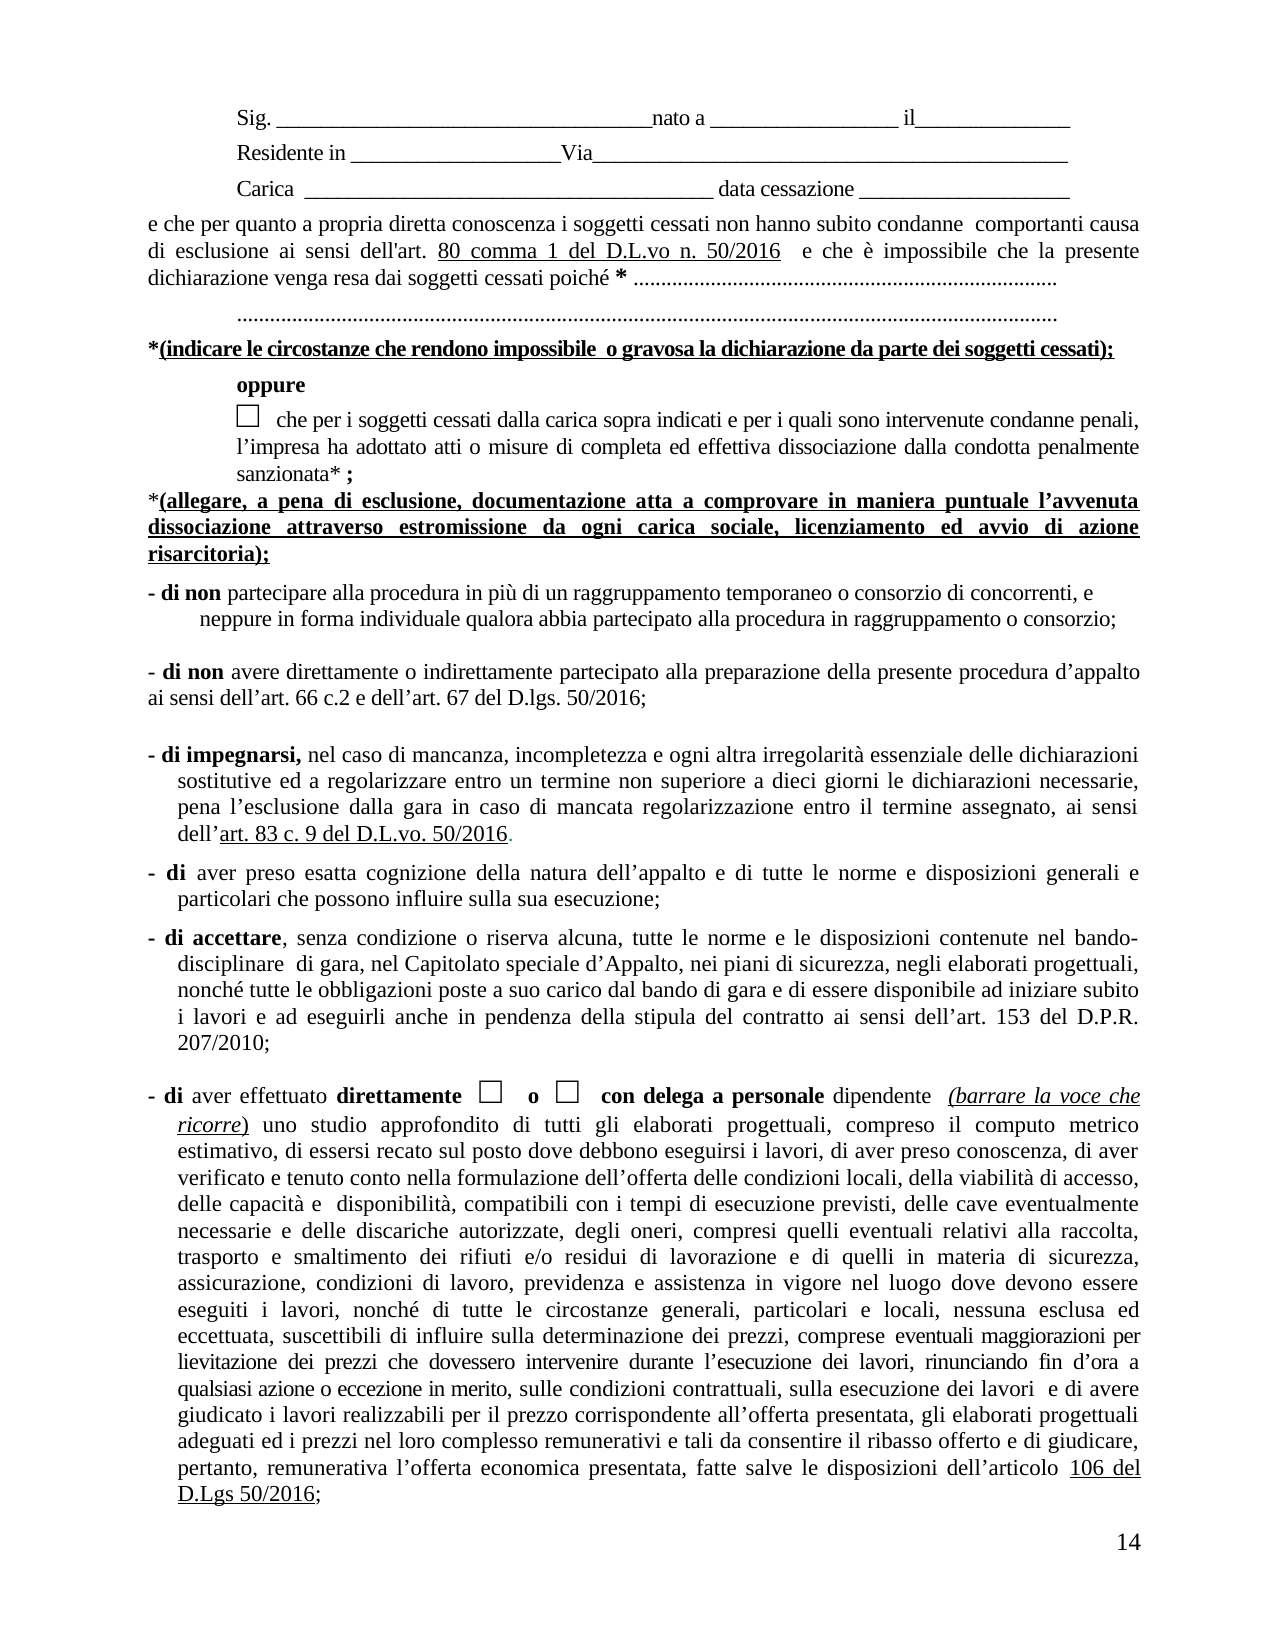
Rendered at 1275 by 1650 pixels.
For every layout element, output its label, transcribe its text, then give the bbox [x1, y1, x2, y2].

text *(indicare le circostanze che rendono impossibile o gravosa la dichiarazione da parte dei soggetti cessati); [148, 335, 1141, 362]
text *(allegare, a pena di esclusione, documentazione atta a comprovare in maniera puntuale l’avvenuta dissociazione attraverso estromissione da ogni carica sociale, licenziamento ed avvio di azione risarcitoria); [148, 487, 1141, 566]
text ..................................................................................................................................................... [236, 299, 1141, 327]
text □ che per i soggetti cessati dalla carica sopra indicati e per i quali sono intervenute condanne penali, l’impresa ha adottato atti o misure di completa ed effettiva dissociazione dalla condotta penalmente sanzionata* ; [236, 406, 1141, 487]
text - di aver preso esatta cognizione della natura dell’appalto e di tutte le norme e disposizioni generali e particolari che possono influire sulla sua esecuzione; [148, 859, 1141, 911]
text - di aver effettuato direttamente □ o □ con delega a personale dipendente (barrare la voce che ricorre) uno studio approfondito di tutti gli elaborati progettuali, compreso il computo metrico estimativo, di essersi recato sul posto dove debbono eseguirsi i lavori, di aver preso conoscenza, di aver verificato e tenuto conto nella formulazione dell’offerta delle condizioni locali, della viabilità di accesso, delle capacità e disponibilità, compatibili con i tempi di esecuzione previsti, delle cave eventualmente necessarie e delle discariche autorizzate, degli oneri, compresi quelli eventuali relativi alla raccolta, trasporto e smaltimento dei rifiuti e/o residui di lavorazione e di quelli in materia di sicurezza, assicurazione, condizioni di lavoro, previdenza e assistenza in vigore nel luogo dove devono essere eseguiti i lavori, nonché di tutte le circostanze generali, particolari e locali, nessuna esclusa ed eccettuata, suscettibili di influire sulla determinazione dei prezzi, comprese eventuali maggiorazioni per lievitazione dei prezzi che dovessero intervenire durante l’esecuzione dei lavori, rinunciando fin d’ora a qualsiasi azione o eccezione in merito, sulle condizioni contrattuali, sulla esecuzione dei lavori e di avere giudicato i lavori realizzabili per il prezzo corrispondente all’offerta presentata, gli elaborati progettuali adeguati ed i prezzi nel loro complesso remunerativi e tali da consentire il ribasso offerto e di giudicare, pertanto, remunerativa l’offerta economica presentata, fatte salve le disposizioni dell’articolo 106 del D.Lgs 50/2016; [148, 1068, 1141, 1507]
text neppure in forma individuale qualora abbia partecipato alla procedura in raggruppamento o consorzio; [177, 605, 1141, 631]
text Carica _____________________________________ data cessazione ___________________ [236, 174, 1141, 202]
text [236, 139, 1141, 166]
text - di impegnarsi, nel caso di mancanza, incompletezza e ogni altra irregolarità essenziale delle dichiarazioni sostitutive ed a regolarizzare entro un termine non superiore a dieci giorni le dichiarazioni necessarie, pena l’esclusione dalla gara in caso di mancata regolarizzazione entro il termine assegnato, ai sensi dell’art. 83 c. 9 del D.L.vo. 50/2016. [148, 741, 1141, 846]
text - di non avere direttamente o indirettamente partecipato alla preparazione della presente procedura d’appalto ai sensi dell’art. 66 c.2 e dell’art. 67 del D.lgs. 50/2016; [148, 658, 1141, 710]
text Sig. __________________________________nato a _________________ il______________ [236, 104, 1141, 131]
text - di accettare, senza condizione o riserva alcuna, tutte le norme e le disposizioni contenute nel bando-disciplinare di gara, nel Capitolato speciale d’Appalto, nei piani di sicurezza, negli elaborati progettuali, nonché tutte le obbligazioni poste a suo carico dal bando di gara e di essere disponibile ad iniziare subito i lavori e ad eseguirli anche in pendenza della stipula del contratto ai sensi dell’art. 153 del D.P.R. 207/2010; [148, 924, 1141, 1056]
text oppure [236, 370, 1141, 397]
text - di non partecipare alla procedura in più di un raggruppamento temporaneo o consorzio di concorrenti, e [148, 579, 1141, 605]
text e che per quanto a propria diretta conoscenza i soggetti cessati non hanno subito condanne comportanti causa di esclusione ai sensi dell'art. 80 comma 1 del D.L.vo n. 50/2016 e che è impossibile che la presente dichiarazione venga resa dai soggetti cessati poiché * ............................................................................. [148, 210, 1141, 291]
